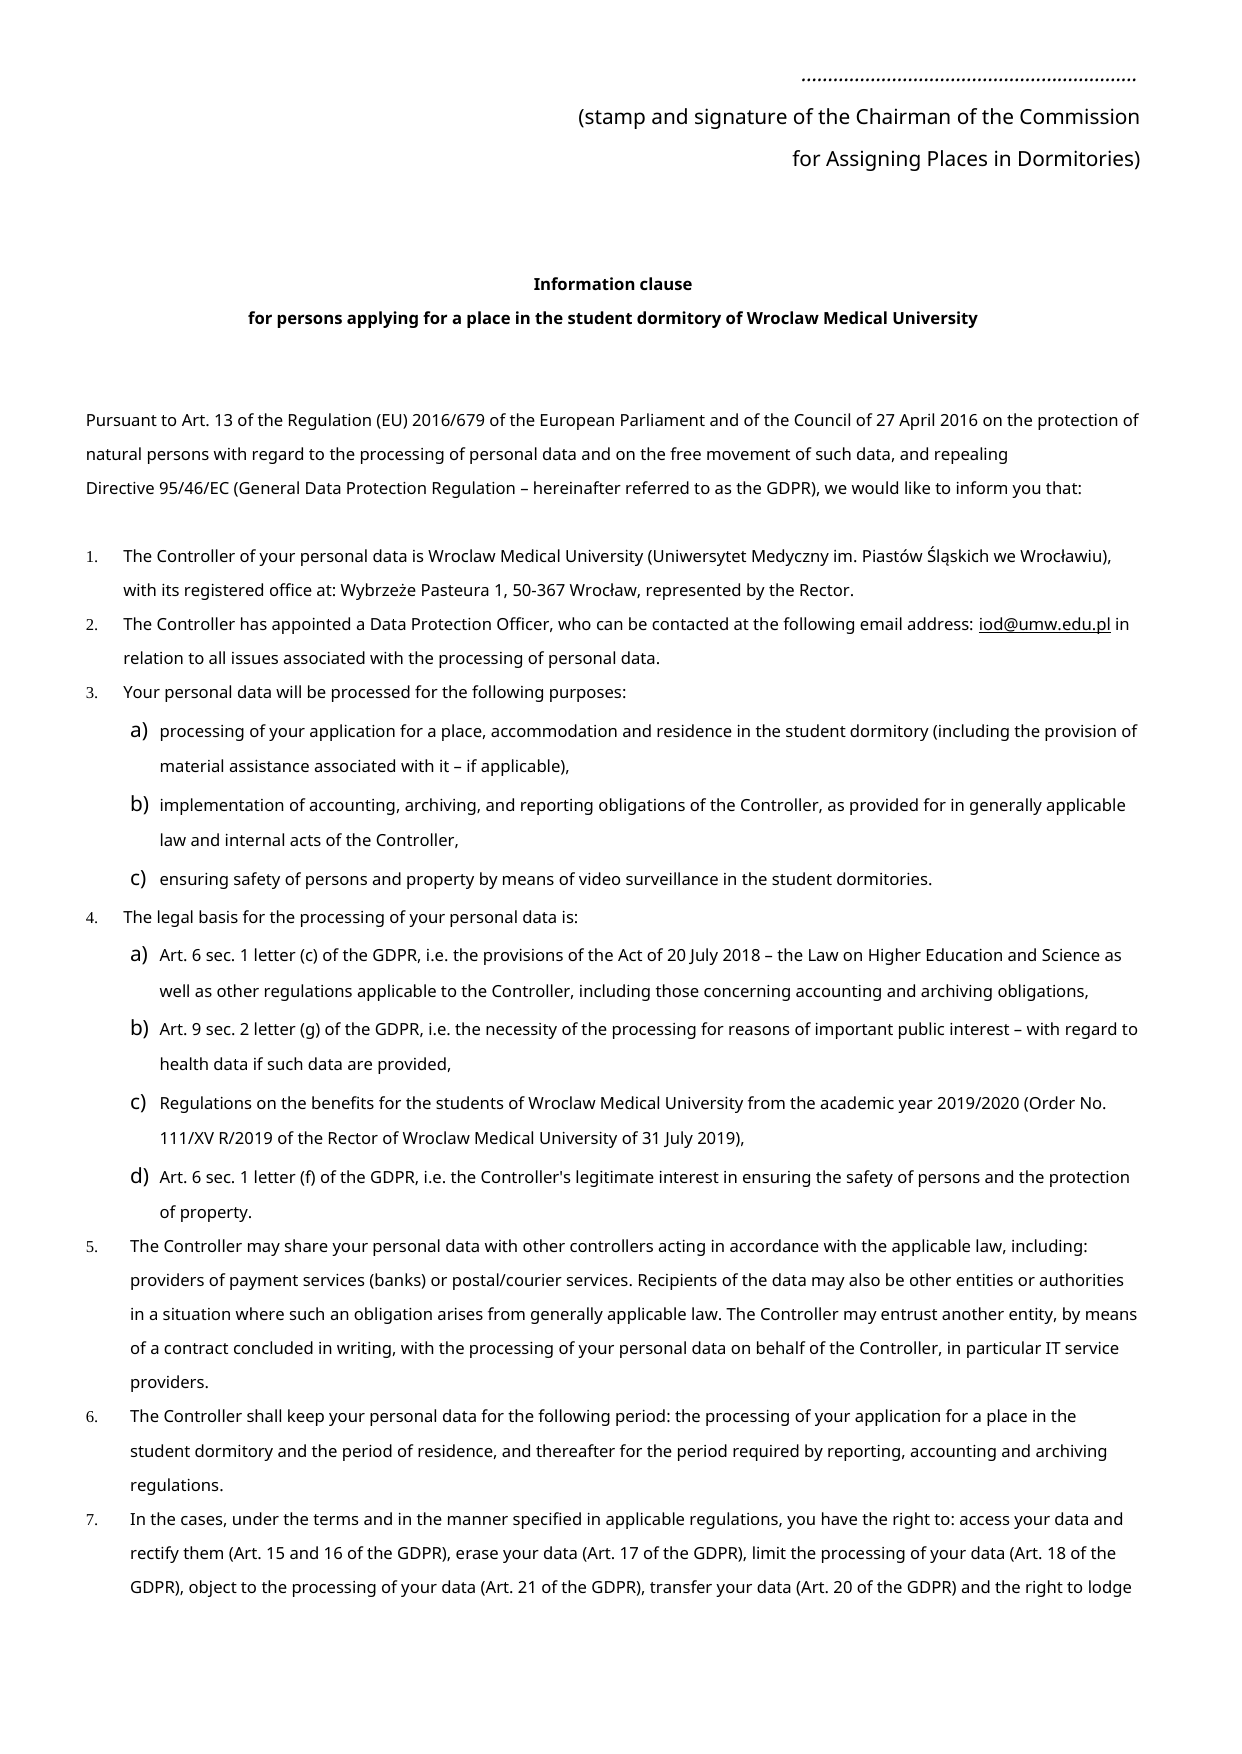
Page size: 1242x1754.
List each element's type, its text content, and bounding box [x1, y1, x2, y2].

list Art. 6 sec. 1 letter (f) of the GDPR, i.e. the Controller's legitimate interest in ensuring the safety of persons and the protection of property. [130, 1161, 1140, 1223]
text Pursuant to Art. 13 of the Regulation (EU) 2016/679 of the European Parliament and of the Council of 27 April 2016 on the protection of natural persons with regard to the processing of personal data and on the free movement of such data, and repealing Directive 95/46/EC (General Data Protection Regulation – hereinafter referred to as the GDPR), we would like to inform you that: [86, 408, 1140, 499]
list The Controller of your personal data is Wroclaw Medical University (Uniwersytet Medyczny im. Piastów Śląskich we Wrocławiu), with its registered office at: Wybrzeże Pasteura 1, 50-367 Wrocław, represented by the Rector. [86, 545, 1140, 601]
list Art. 9 sec. 2 letter (g) of the GDPR, i.e. the necessity of the processing for reasons of important public interest – with regard to health data if such data are provided, [130, 1013, 1140, 1076]
list implementation of accounting, archiving, and reporting obligations of the Controller, as provided for in generally applicable law and internal acts of the Controller, [130, 789, 1140, 851]
list processing of your application for a place, accommodation and residence in the student dormitory (including the provision of material assistance associated with it – if applicable), [130, 715, 1140, 777]
list ensuring safety of persons and property by means of video surveillance in the student dormitories. [130, 863, 1140, 891]
text for persons applying for a place in the student dormitory of Wroclaw Medical University [86, 306, 1140, 329]
list The legal basis for the processing of your personal data is: [86, 905, 1093, 928]
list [86, 1507, 1140, 1598]
list The Controller may share your personal data with other controllers acting in accordance with the applicable law, including: providers of payment services (banks) or postal/courier services. Recipients of the data may also be other entities or authorities in a situation where such an obligation arises from generally applicable law. The Controller may entrust another entity, by means of a contract concluded in writing, with the processing of your personal data on behalf of the Controller, in particular IT service providers. [86, 1235, 1140, 1394]
list The Controller has appointed a Data Protection Officer, who can be contacted at the following email address: iod@umw.edu.pl in relation to all issues associated with the processing of personal data. [86, 613, 1140, 669]
text (stamp and signature of the Chairman of the Commission [86, 102, 1140, 130]
text Information clause [86, 272, 1140, 295]
text for Assigning Places in Dormitories) [86, 144, 1140, 173]
list Regulations on the benefits for the students of Wroclaw Medical University from the academic year 2019/2020 (Order No. 111/XV R/2019 of the Rector of Wroclaw Medical University of 31 July 2019), [130, 1087, 1140, 1149]
list The Controller shall keep your personal data for the following period: the processing of your application for a place in the student dormitory and the period of residence, and thereafter for the period required by reporting, accounting and archiving regulations. [86, 1405, 1140, 1496]
text ……………………………………………………… [86, 59, 1140, 88]
list Your personal data will be processed for the following purposes: [86, 681, 1140, 704]
list Art. 6 sec. 1 letter (c) of the GDPR, i.e. the provisions of the Act of 20 July 2018 – the Law on Higher Education and Science as well as other regulations applicable to the Controller, including those concerning accounting and archiving obligations, [130, 939, 1140, 1002]
